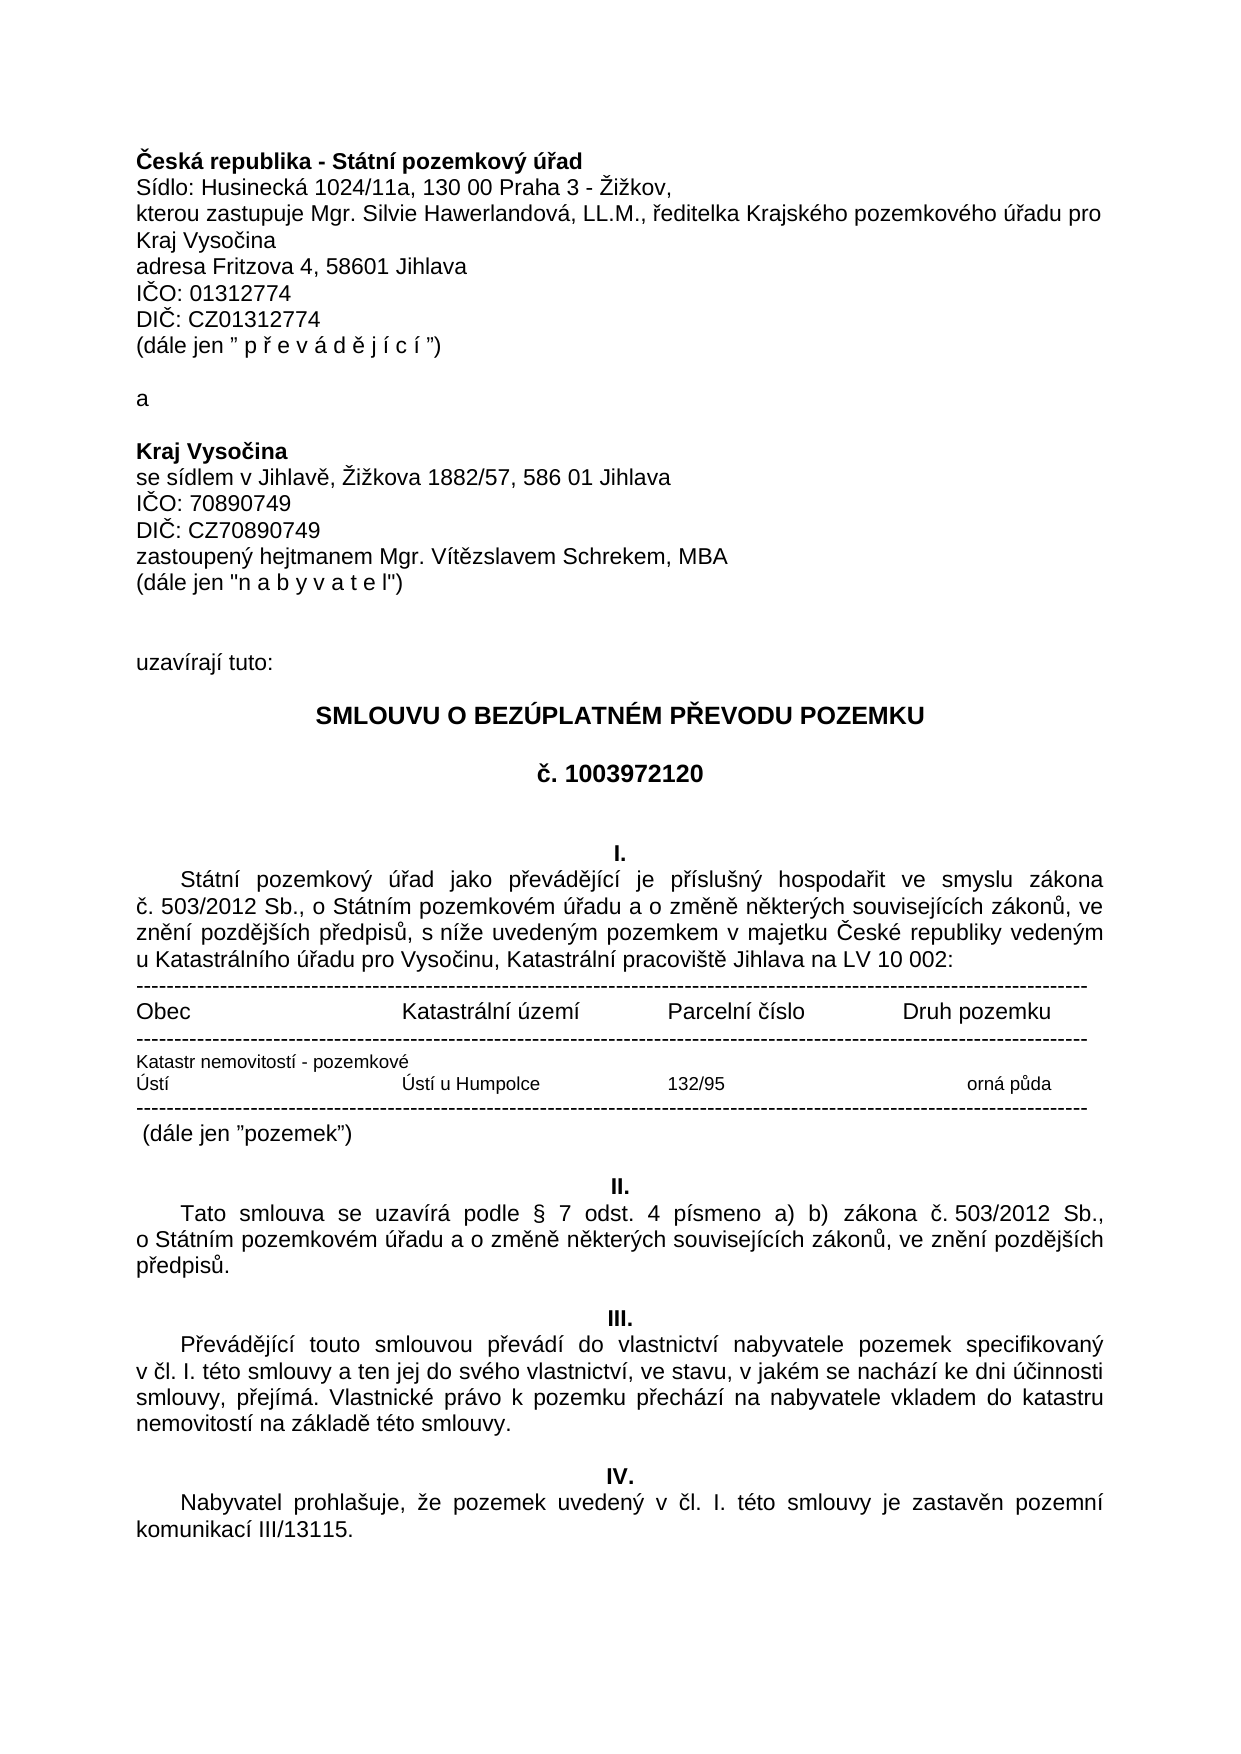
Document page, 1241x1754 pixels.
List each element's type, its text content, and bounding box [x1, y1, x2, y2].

text SMLOUVU O BEZÚPLATNÉM PŘEVODU POZEMKU [136, 701, 1104, 730]
text IČO: 70890749 [136, 490, 1104, 517]
text Kraj Vysočina [136, 438, 1104, 464]
text a [136, 385, 1104, 411]
text ----------------------------------------------------------------------------------------------------------------------------- [136, 972, 1149, 998]
text zastoupený hejtmanem Mgr. Vítězslavem Schrekem, MBA [136, 543, 1104, 569]
text DIČ: CZ01312774 [136, 306, 1104, 332]
text ----------------------------------------------------------------------------------------------------------------------------- [136, 1094, 1149, 1120]
text (dále jen ”pozemek”) [136, 1120, 1104, 1147]
text (dále jen ” p ř e v á d ě j í c í ”) [136, 332, 1104, 358]
text Státní pozemkový úřad jako převádějící je příslušný hospodařit ve smyslu zákona č. 503/2012 Sb., o Státním pozemkovém úřadu a o změně některých souvisejících zákonů, ve znění pozdějších předpisů, s níže uvedeným pozemkem v majetku České republiky vedeným u Katastrálního úřadu pro Vysočinu, Katastrální pracoviště Jihlava na LV 10 002: [136, 866, 1104, 972]
text č. 1003972120 [136, 759, 1104, 787]
text kterou zastupuje Mgr. Silvie Hawerlandová, LL.M., ředitelka Krajského pozemkového úřadu pro Kraj Vysočina [136, 200, 1104, 253]
text Sídlo: Husinecká 1024/11a, 130 00 Praha 3 - Žižkov, [136, 174, 1104, 200]
text Převádějící touto smlouvou převádí do vlastnictví nabyvatele pozemek specifikovaný v čl. I. této smlouvy a ten jej do svého vlastnictví, ve stavu, v jakém se nachází ke dni účinnosti smlouvy, přejímá. Vlastnické právo k pozemku přechází na nabyvatele vkladem do katastru nemovitostí na základě této smlouvy. [136, 1331, 1104, 1437]
text IČO: 01312774 [136, 279, 1104, 306]
text I. [136, 840, 1104, 866]
text Ústí Ústí u Humpolce 132/95 orná půda [136, 1072, 1104, 1094]
text DIČ: CZ70890749 [136, 517, 1104, 543]
text Nabyvatel prohlašuje, že pozemek uvedený v čl. I. této smlouvy je zastavěn pozemní komunikací III/13115. [136, 1489, 1104, 1542]
text uzavírají tuto: [136, 648, 1104, 675]
text adresa Fritzova 4, 58601 Jihlava [136, 253, 1104, 279]
text Katastr nemovitostí - pozemkové [136, 1051, 1104, 1072]
text Obec Katastrální území Parcelní číslo Druh pozemku [136, 998, 1104, 1024]
text ----------------------------------------------------------------------------------------------------------------------------- [136, 1024, 1149, 1051]
text Tato smlouva se uzavírá podle § 7 odst. 4 písmeno a) b) zákona č. 503/2012 Sb., o Státním pozemkovém úřadu a o změně některých souvisejících zákonů, ve znění pozdějších předpisů. [136, 1199, 1104, 1278]
text II. [136, 1173, 1104, 1199]
text Česká republika - Státní pozemkový úřad [136, 148, 1104, 174]
text se sídlem v Jihlavě, Žižkova 1882/57, 586 01 Jihlava [136, 464, 1104, 490]
text III. [136, 1305, 1104, 1331]
text IV. [136, 1463, 1104, 1489]
text (dále jen "n a b y v a t e l") [136, 569, 1104, 596]
